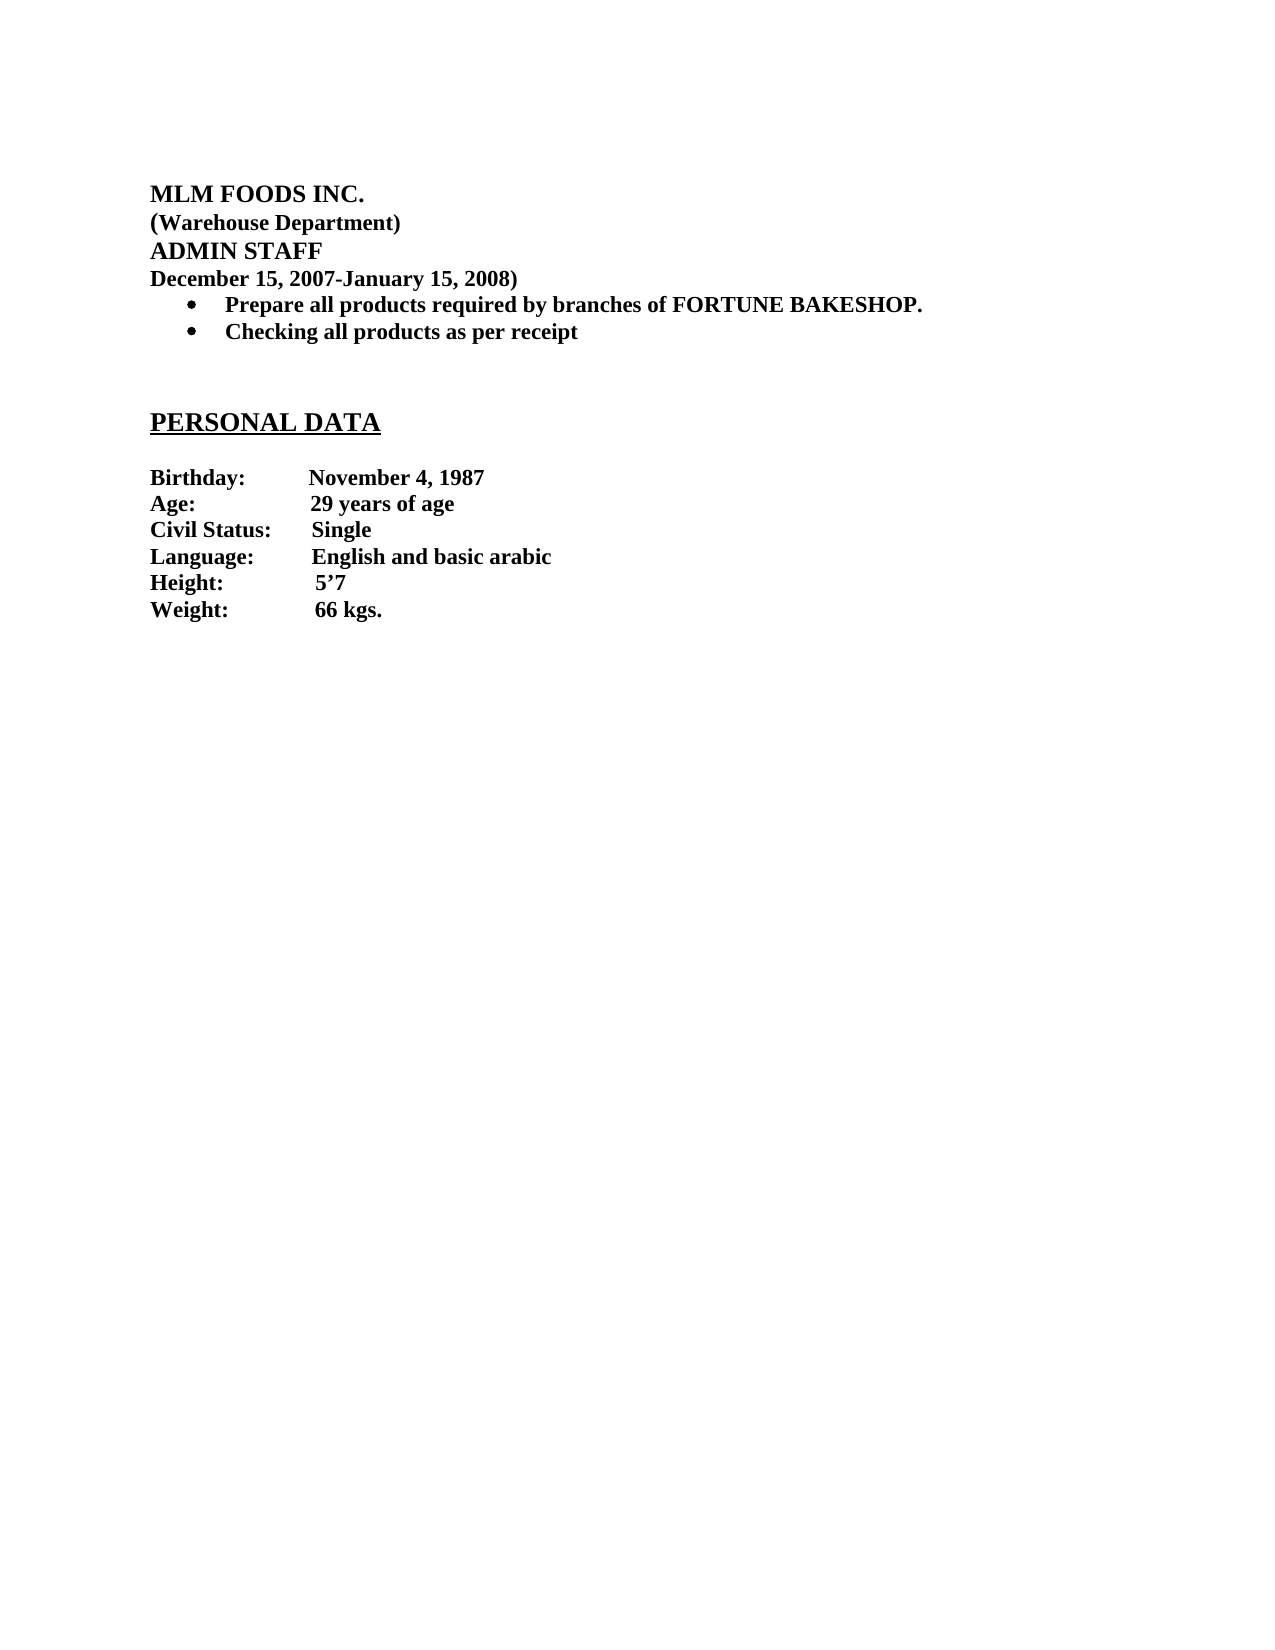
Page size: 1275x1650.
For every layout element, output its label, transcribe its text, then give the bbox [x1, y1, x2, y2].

text Language: English and basic arabic [150, 543, 1125, 569]
text ADMIN STAFF [150, 236, 1125, 265]
text MLM FOODS INC. [150, 179, 1125, 207]
text Civil Status: Single [150, 517, 1125, 543]
text PERSONAL DATA [150, 406, 1125, 437]
list Checking all products as per receipt [187, 318, 1125, 344]
text Height: 5’7 [150, 569, 1125, 596]
text Age: 29 years of age [150, 490, 1125, 517]
text Birthday: November 4, 1987 [150, 464, 1125, 490]
list Prepare all products required by branches of FORTUNE BAKESHOP. [187, 291, 1125, 318]
text December 15, 2007-January 15, 2008) [150, 265, 1125, 291]
text Weight: 66 kgs. [150, 596, 1125, 622]
text (Warehouse Department) [150, 207, 1125, 236]
